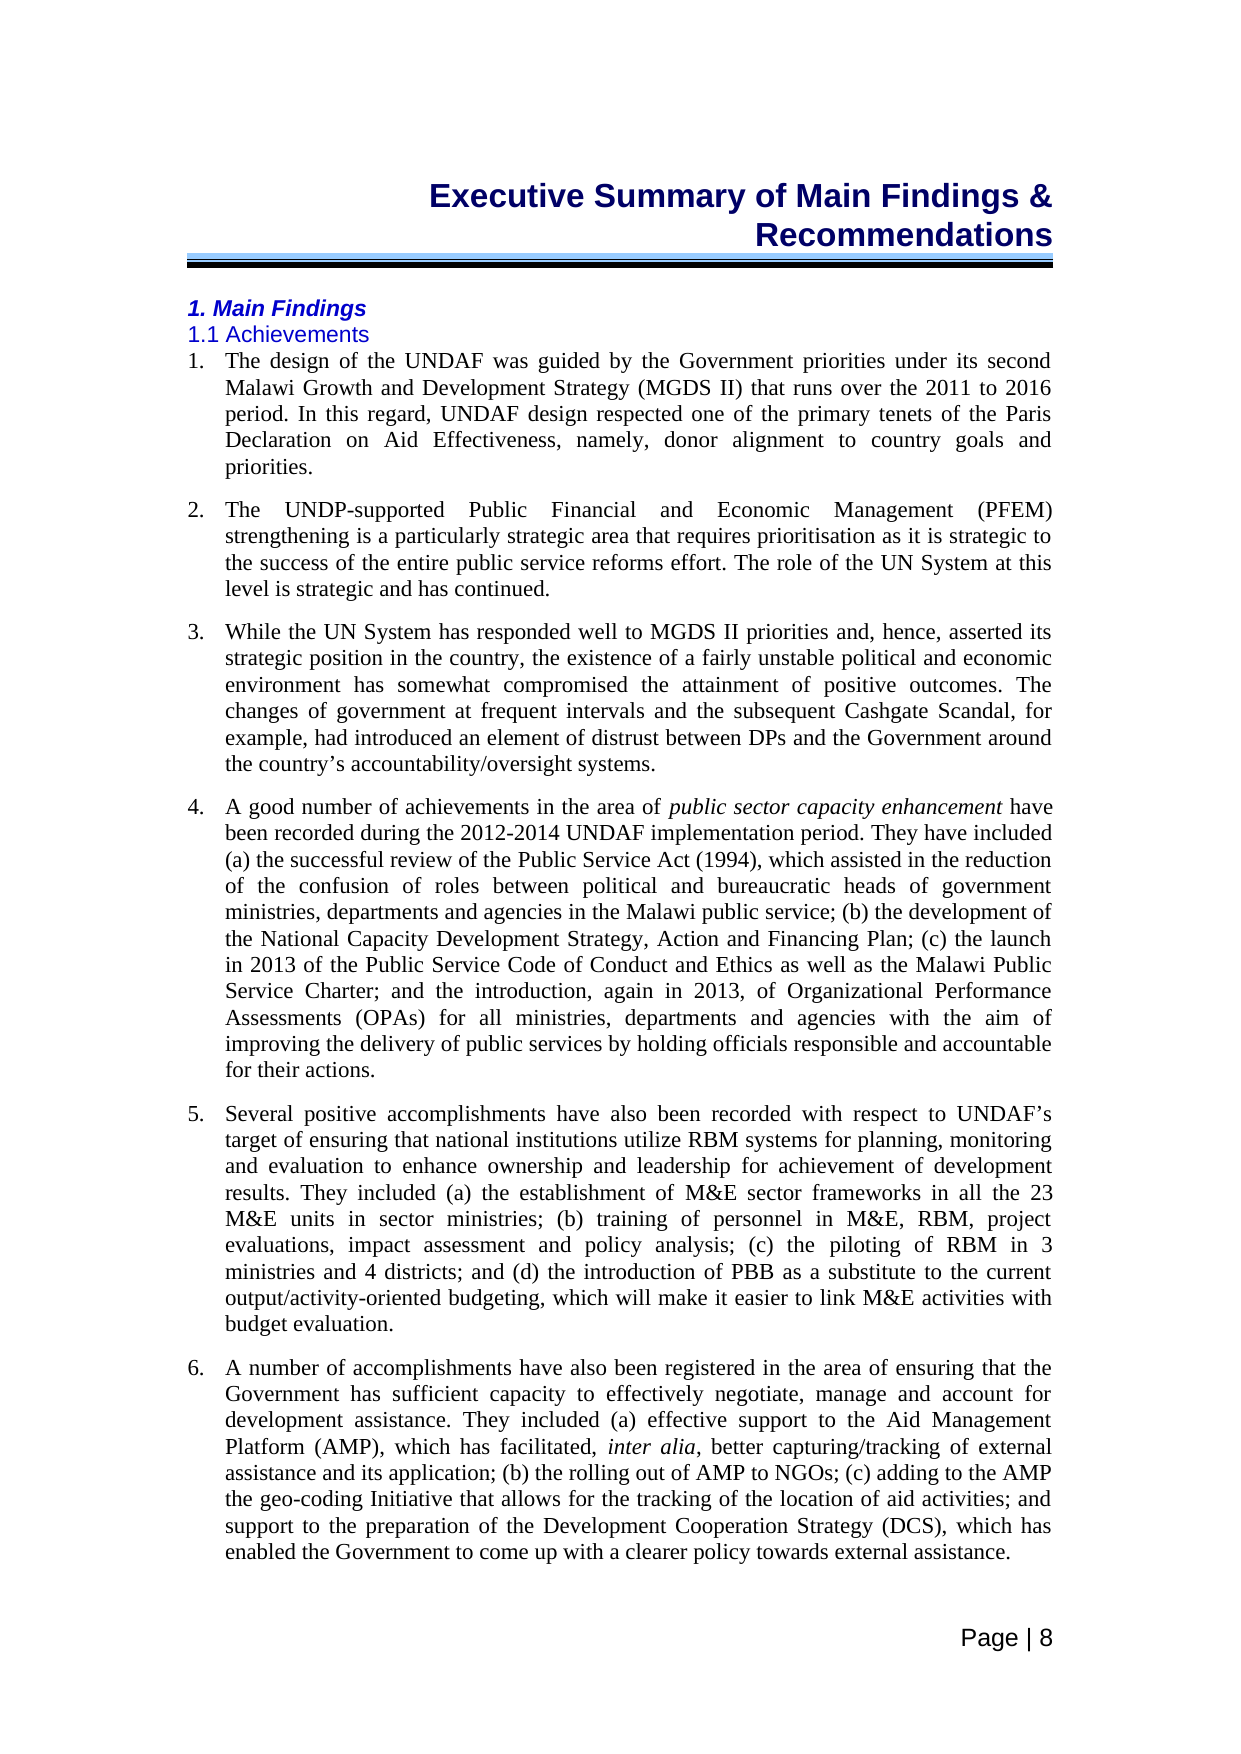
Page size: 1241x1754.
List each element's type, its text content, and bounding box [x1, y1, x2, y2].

title 1.1 Achievements [187, 321, 1053, 347]
title While the UN System has responded well to MGDS II priorities and, hence, asserted its strategic position in the country, the existence of a fairly unstable political and economic environment has somewhat compromised the attainment of positive outcomes. The changes of government at frequent intervals and the subsequent Cashgate Scandal, for example, had introduced an element of distrust between DPs and the Government around the country’s accountability/oversight systems. [187, 618, 1053, 776]
title Several positive accomplishments have also been recorded with respect to UNDAF’s target of ensuring that national institutions utilize RBM systems for planning, monitoring and evaluation to enhance ownership and leadership for achievement of development results. They included (a) the establishment of M&E sector frameworks in all the 23 M&E units in sector ministries; (b) training of personnel in M&E, RBM, project evaluations, impact assessment and policy analysis; (c) the piloting of RBM in 3 ministries and 4 districts; and (d) the introduction of PBB as a substitute to the current output/activity-oriented budgeting, which will make it easier to link M&E activities with budget evaluation. [187, 1100, 1053, 1337]
title The UNDP-supported Public Financial and Economic Management (PFEM) strengthening is a particularly strategic area that requires prioritisation as it is strategic to the success of the entire public service reforms effort. The role of the UN System at this level is strategic and has continued. [187, 496, 1053, 601]
title 1. Main Findings [187, 295, 1053, 321]
title A good number of achievements in the area of public sector capacity enhancement have been recorded during the 2012-2014 UNDAF implementation period. They have included (a) the successful review of the Public Service Act (1994), which assisted in the reduction of the confusion of roles between political and bureaucratic heads of government ministries, departments and agencies in the Malawi public service; (b) the development of the National Capacity Development Strategy, Action and Financing Plan; (c) the launch in 2013 of the Public Service Code of Conduct and Ethics as well as the Malawi Public Service Charter; and the introduction, again in 2013, of Organizational Performance Assessments (OPAs) for all ministries, departments and agencies with the aim of improving the delivery of public services by holding officials responsible and accountable for their actions. [187, 793, 1053, 1083]
title The design of the UNDAF was guided by the Government priorities under its second Malawi Growth and Development Strategy (MGDS II) that runs over the 2011 to 2016 period. In this regard, UNDAF design respected one of the primary tenets of the Paris Declaration on Aid Effectiveness, namely, donor alignment to country goals and priorities. [187, 347, 1053, 479]
subtitle Executive Summary of Main Findings & Recommendations [187, 176, 1053, 253]
title A number of accomplishments have also been registered in the area of ensuring that the Government has sufficient capacity to effectively negotiate, manage and account for development assistance. They included (a) effective support to the Aid Management Platform (AMP), which has facilitated, inter alia, better capturing/tracking of external assistance and its application; (b) the rolling out of AMP to NGOs; (c) adding to the AMP the geo-coding Initiative that allows for the tracking of the location of aid activities; and support to the preparation of the Development Cooperation Strategy (DCS), which has enabled the Government to come up with a clearer policy towards external assistance. [187, 1354, 1053, 1564]
